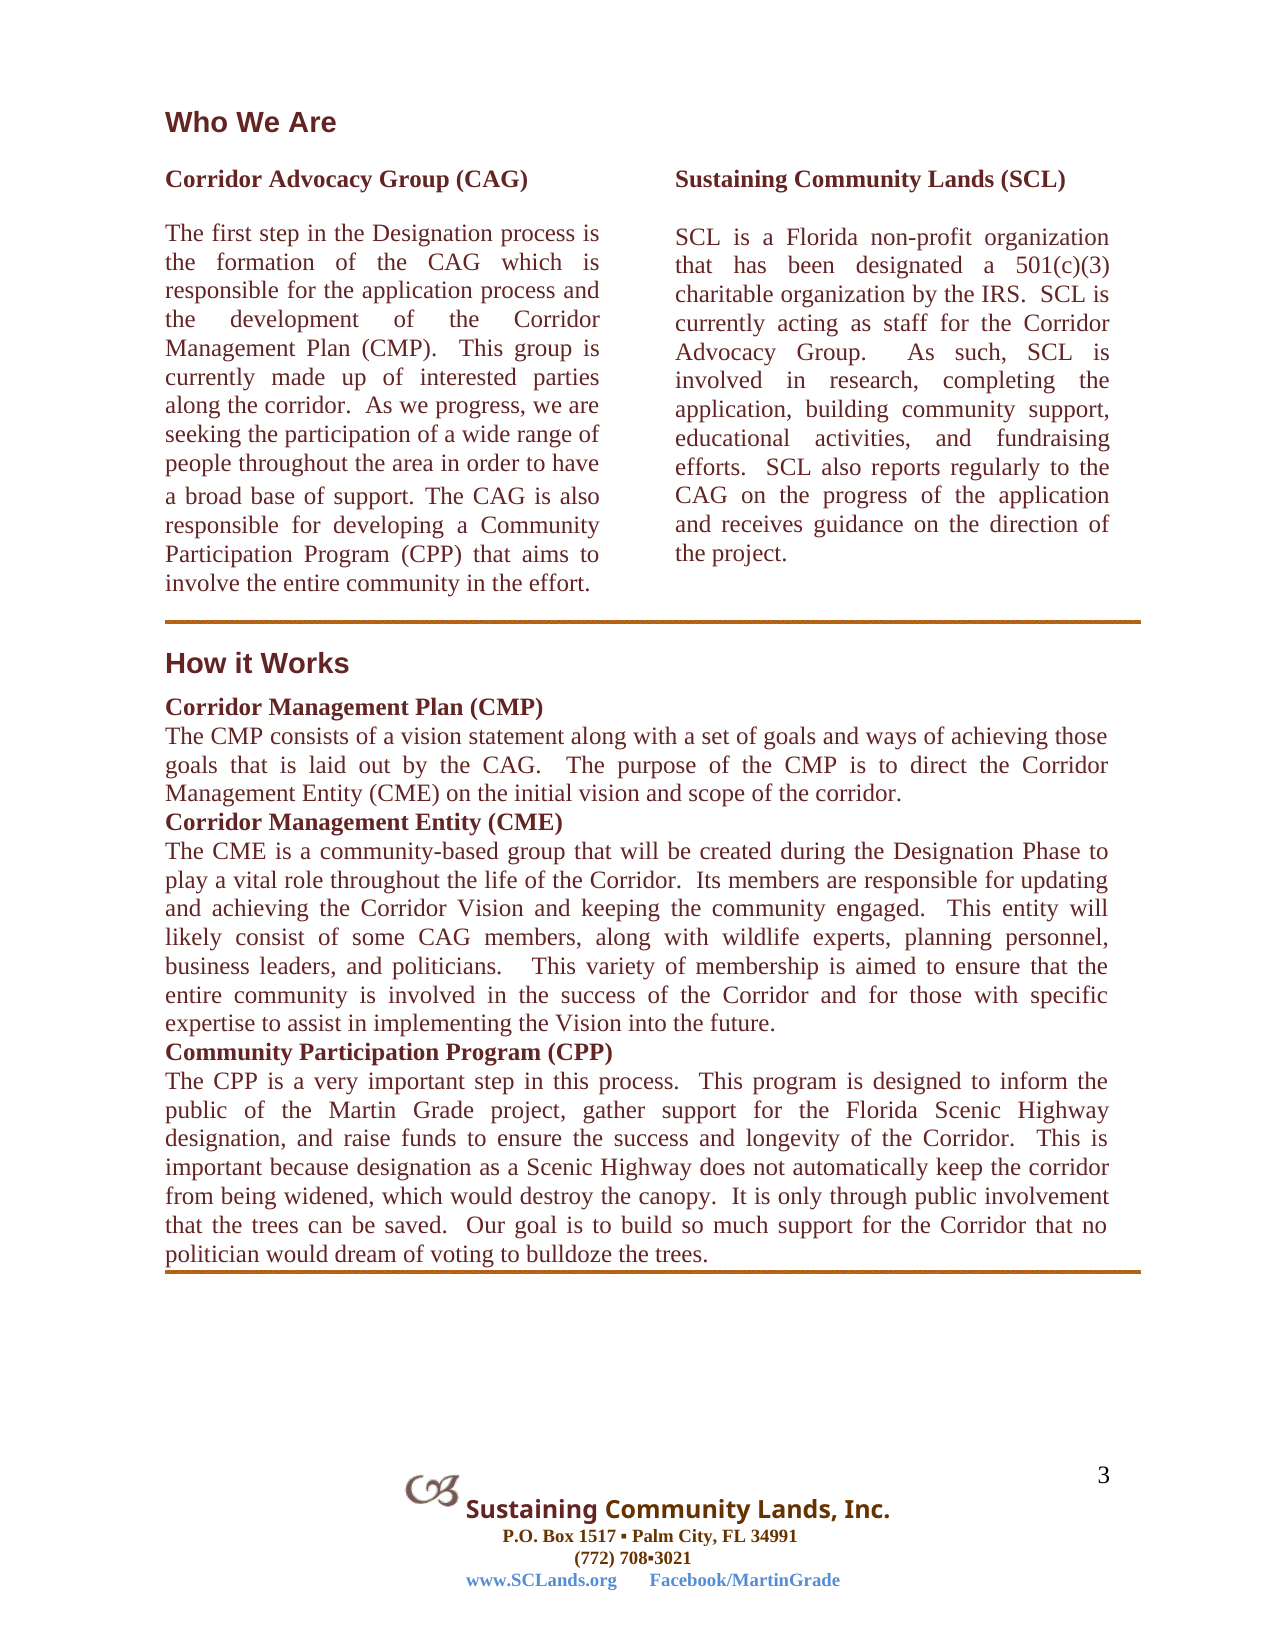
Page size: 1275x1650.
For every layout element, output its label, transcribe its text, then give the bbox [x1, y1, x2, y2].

text The CME is a community-based group that will be created during the Designation Phase to play a vital role throughout the life of the Corridor. Its members are responsible for updating and achieving the Corridor Vision and keeping the community engaged. This entity will likely consist of some CAG members, along with wildlife experts, planning personnel, business leaders, and politicians. This variety of membership is aimed to ensure that the entire community is involved in the success of the Corridor and for those with specific expertise to assist in implementing the Vision into the future. [165, 836, 1110, 1037]
picture [384, 1460, 460, 1518]
text Corridor Management Plan (CMP) [165, 692, 1110, 721]
text The CMP consists of a vision statement along with a set of goals and ways of achieving those goals that is laid out by the CAG. The purpose of the CMP is to direct the Corridor Management Entity (CME) on the initial vision and scope of the corridor. [165, 721, 1110, 807]
text Corridor Management Entity (CME) [165, 807, 1110, 836]
text Community Participation Program (CPP) [165, 1037, 1110, 1066]
list Who We Are [165, 105, 1110, 138]
text Corridor Advocacy Group (CAG) [165, 164, 600, 193]
text The first step in the Designation process is the formation of the CAG which is responsible for the application process and the development of the Corridor Management Plan (CMP). This group is currently made up of interested parties along the corridor. As we progress, we are seeking the participation of a wide range of people throughout the area in order to have a broad base of support. The CAG is also responsible for developing a Community Participation Program (CPP) that aims to involve the entire community in the effort. [165, 218, 600, 597]
list SCL is a Florida non-profit organization that has been designated a 501(c)(3) charitable organization by the IRS. SCL is currently acting as staff for the Corridor Advocacy Group. As such, SCL is involved in research, completing the application, building community support, educational activities, and fundraising efforts. SCL also reports regularly to the CAG on the progress of the application and receives guidance on the direction of the project. [675, 222, 1110, 567]
list How it Works [165, 646, 1110, 680]
picture [165, 1267, 1141, 1276]
list Sustaining Community Lands (SCL) [675, 164, 1110, 193]
text The CPP is a very important step in this process. This program is designed to inform the public of the Martin Grade project, gather support for the Florida Scenic Highway designation, and raise funds to ensure the success and longevity of the Corridor. This is important because designation as a Scenic Highway does not automatically keep the corridor from being widened, which would destroy the canopy. It is only through public involvement that the trees can be saved. Our goal is to build so much support for the Corridor that no politician would dream of voting to bulldoze the trees. [165, 1066, 1110, 1267]
picture [165, 617, 1141, 626]
